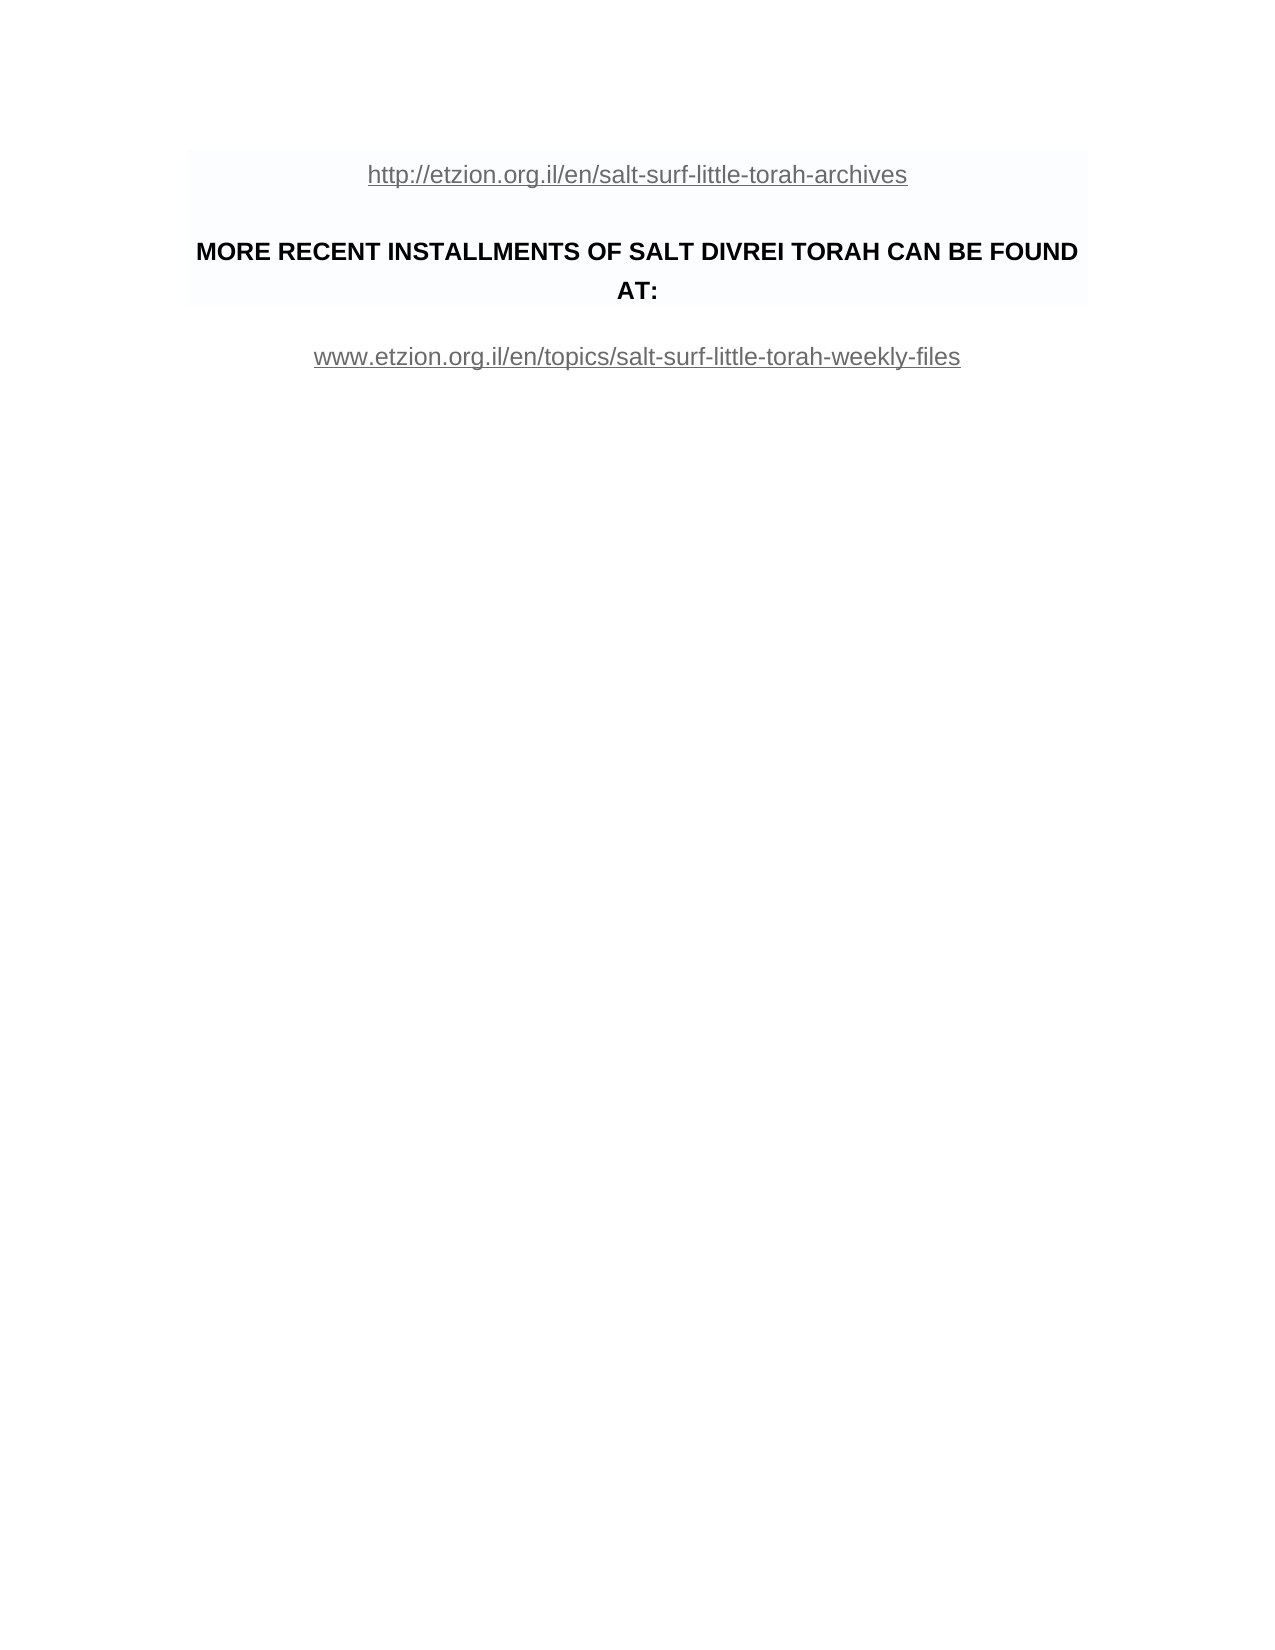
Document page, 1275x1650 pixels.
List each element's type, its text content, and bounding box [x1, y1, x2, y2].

text MORE RECENT INSTALLMENTS OF SALT DIVREI TORAH CAN BE FOUND AT: [187, 227, 1088, 305]
text http://etzion.org.il/en/salt-surf-little-torah-archives [187, 150, 1088, 189]
text www.etzion.org.il/en/topics/salt-surf-little-torah-weekly-files [187, 342, 1088, 371]
